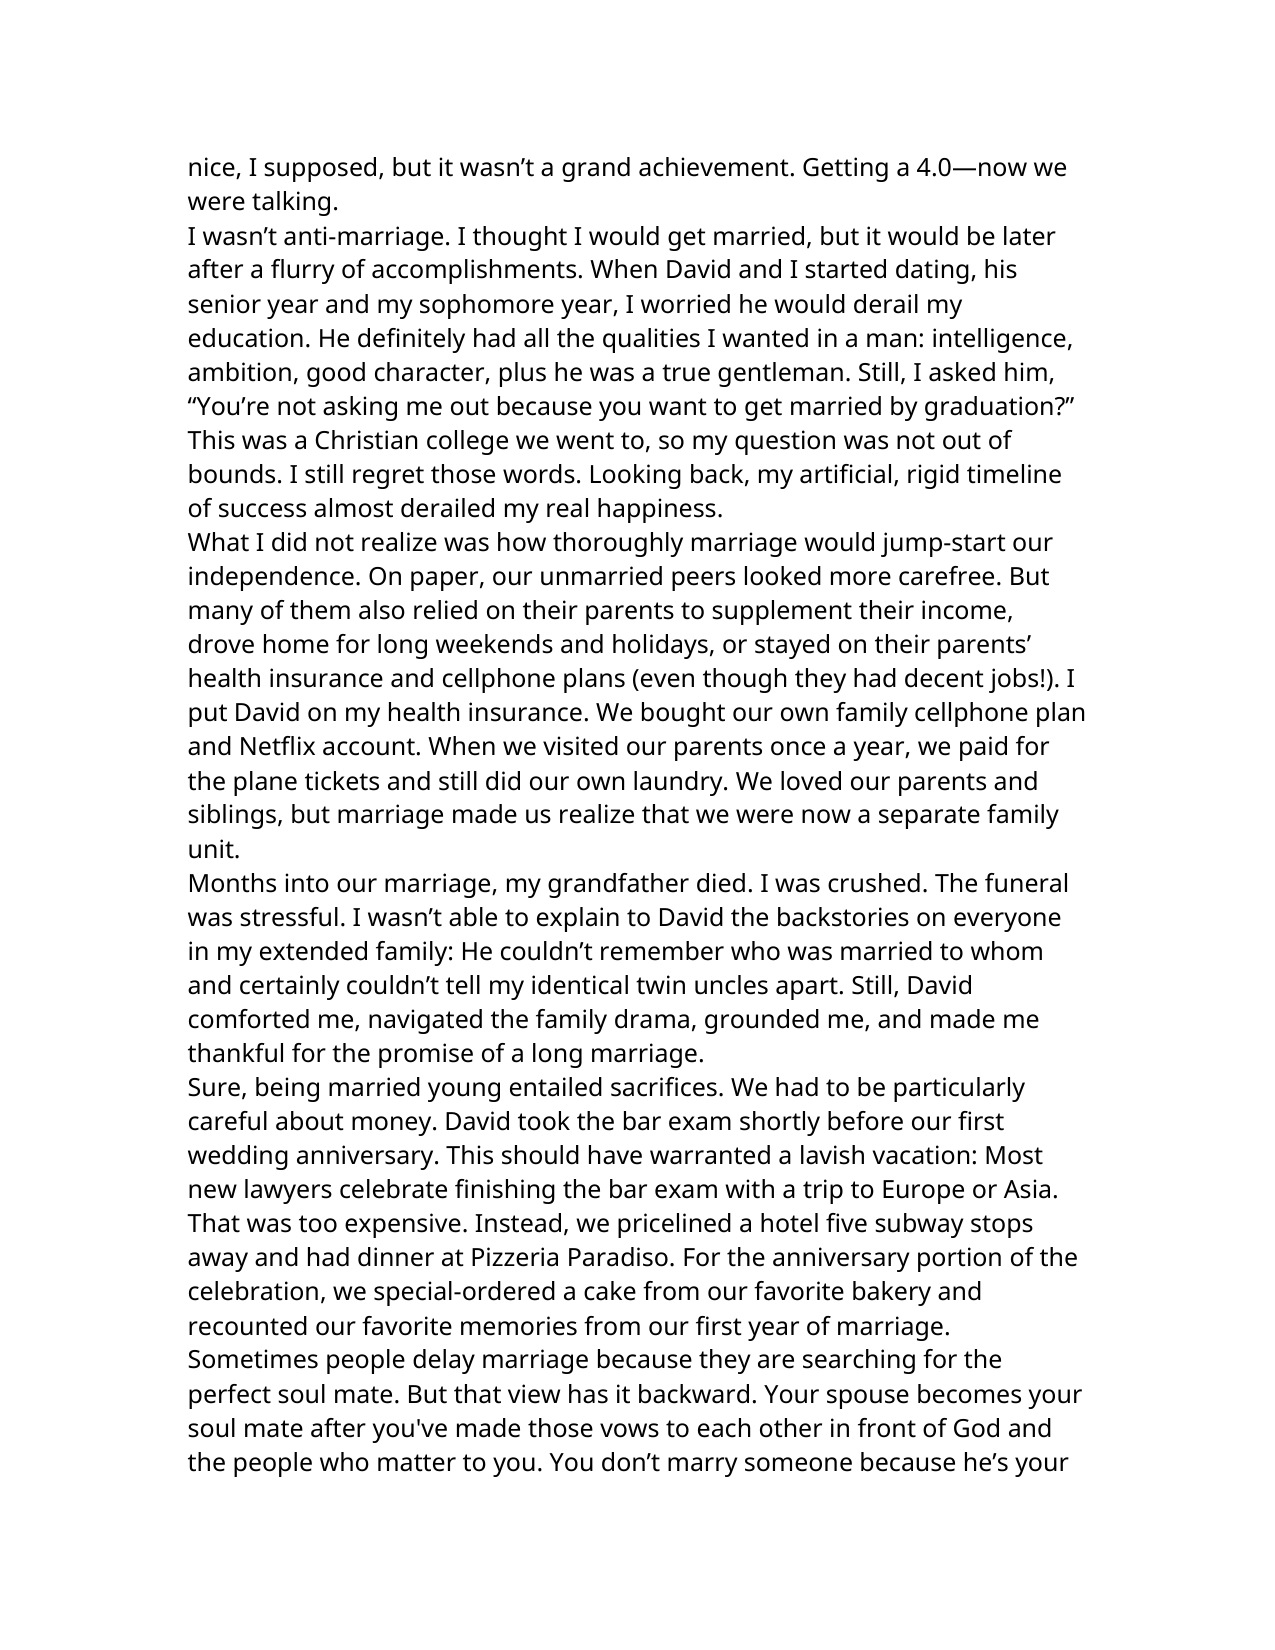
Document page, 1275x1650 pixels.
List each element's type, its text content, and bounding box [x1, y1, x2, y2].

text Months into our marriage, my grandfather died. I was crushed. The funeral was stressful. I wasn’t able to explain to David the backstories on everyone in my extended family: He couldn’t remember who was married to whom and certainly couldn’t tell my identical twin uncles apart. Still, David comforted me, navigated the family drama, grounded me, and made me thankful for the promise of a long marriage. [187, 865, 1087, 1070]
text Sure, being married young entailed sacrifices. We had to be particularly careful about money. David took the bar exam shortly before our first wedding anniversary. This should have warranted a lavish vacation: Most new lawyers celebrate finishing the bar exam with a trip to Europe or Asia. That was too expensive. Instead, we pricelined a hotel five subway stops away and had dinner at Pizzeria Paradiso. For the anniversary portion of the celebration, we special-ordered a cake from our favorite bakery and recounted our favorite memories from our first year of marriage. [187, 1070, 1087, 1342]
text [187, 1342, 1087, 1478]
text What I did not realize was how thoroughly marriage would jump-start our independence. On paper, our unmarried peers looked more carefree. But many of them also relied on their parents to supplement their income, drove home for long weekends and holidays, or stayed on their parents’ health insurance and cellphone plans (even though they had decent jobs!). I put David on my health insurance. We bought our own family cellphone plan and Netflix account. When we visited our parents once a year, we paid for the plane tickets and still did our own laundry. We loved our parents and siblings, but marriage made us realize that we were now a separate family unit. [187, 525, 1087, 865]
text I wasn’t anti-marriage. I thought I would get married, but it would be later after a flurry of accomplishments. When David and I started dating, his senior year and my sophomore year, I worried he would derail my education. He definitely had all the qualities I wanted in a man: intelligence, ambition, good character, plus he was a true gentleman. Still, I asked him, “You’re not asking me out because you want to get married by graduation?” This was a Christian college we went to, so my question was not out of bounds. I still regret those words. Looking back, my artificial, rigid timeline of success almost derailed my real happiness. [187, 218, 1087, 525]
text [187, 150, 1087, 218]
